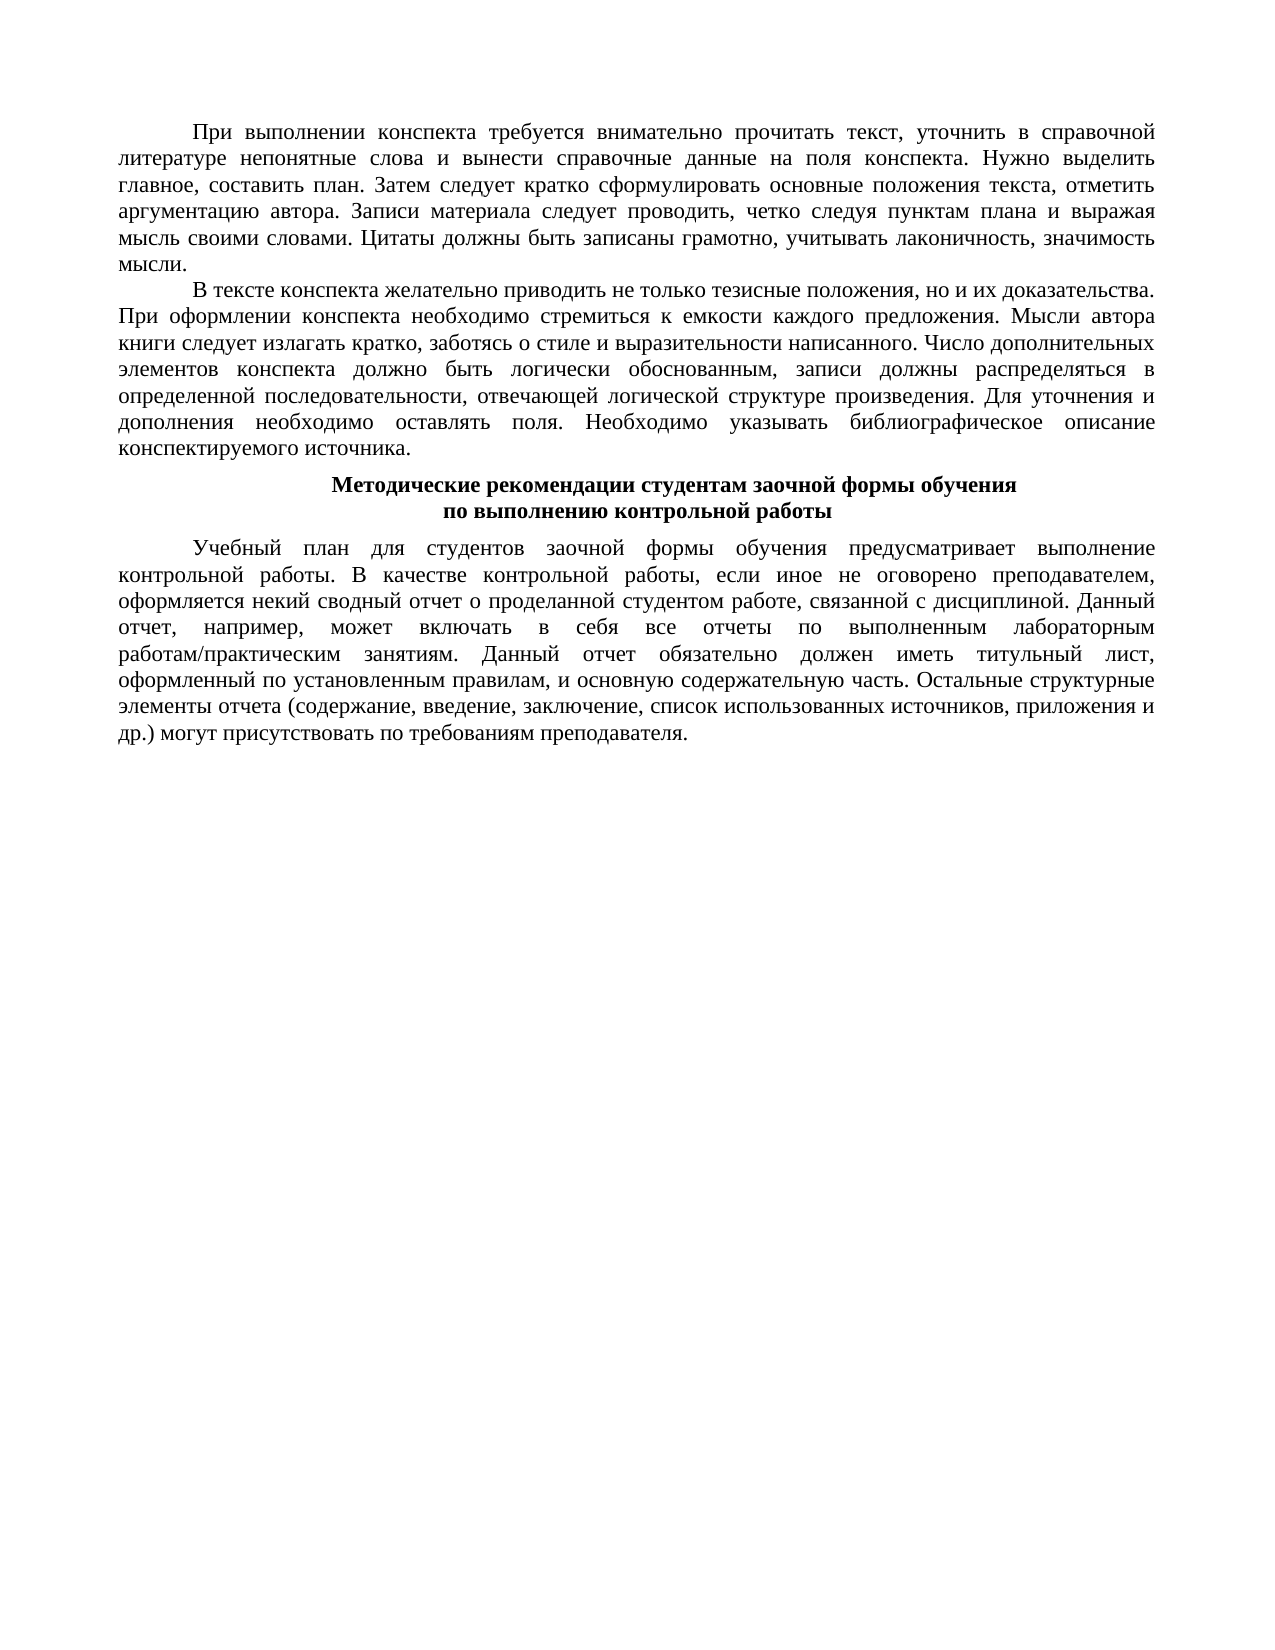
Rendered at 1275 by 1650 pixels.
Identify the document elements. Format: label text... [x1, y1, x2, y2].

text Методические рекомендации студентам заочной формы обучения по выполнению контрольной работы [118, 471, 1157, 524]
text При выполнении конспекта требуется внимательно прочитать текст, уточнить в справочной литературе непонятные слова и вынести справочные данные на поля конспекта. Нужно выделить главное, составить план. Затем следует кратко сформулировать основные положения текста, отметить аргументацию автора. Записи материала следует проводить, четко следуя пунктам плана и выражая мысль своими словами. Цитаты должны быть записаны грамотно, учитывать лаконичность, значимость мысли. [118, 118, 1157, 276]
text Учебный план для студентов заочной формы обучения предусматривает выполнение контрольной работы. В качестве контрольной работы, если иное не оговорено преподавателем, оформляется некий сводный отчет о проделанной студентом работе, связанной с дисциплиной. Данный отчет, например, может включать в себя все отчеты по выполненным лабораторным работам/практическим занятиям. Данный отчет обязательно должен иметь титульный лист, оформленный по установленным правилам, и основную содержательную часть. Остальные структурные элементы отчета (содержание, введение, заключение, список использованных источников, приложения и др.) могут присутствовать по требованиям преподавателя. [118, 534, 1157, 745]
text В тексте конспекта желательно приводить не только тезисные положения, но и их доказательства. При оформлении конспекта необходимо стремиться к емкости каждого предложения. Мысли автора книги следует излагать кратко, заботясь о стиле и выразительности написанного. Число дополнительных элементов конспекта должно быть логически обоснованным, записи должны распределяться в определенной последовательности, отвечающей логической структуре произведения. Для уточнения и дополнения необходимо оставлять поля. Необходимо указывать библиографическое описание конспектируемого источника. [118, 276, 1157, 461]
